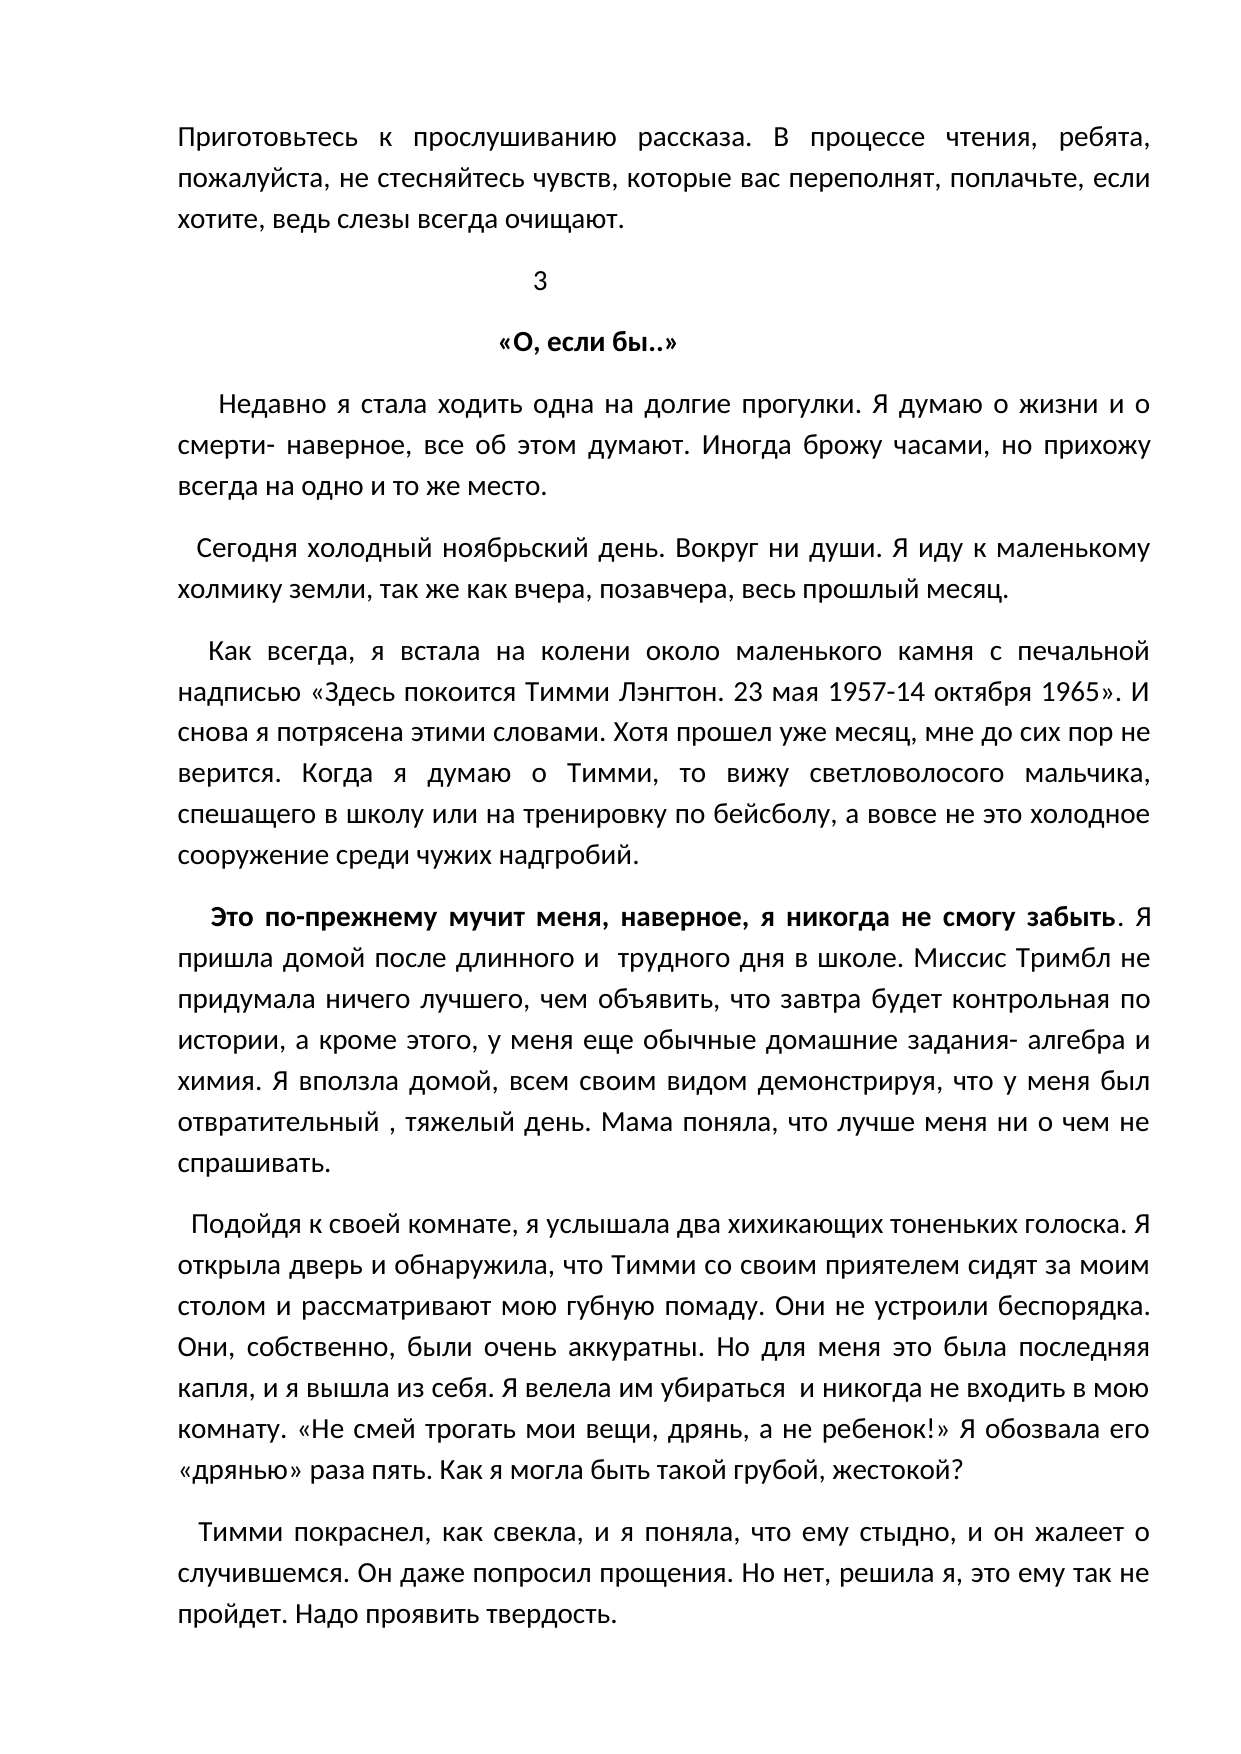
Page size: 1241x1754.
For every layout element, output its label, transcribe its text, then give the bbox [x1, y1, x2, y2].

text Как всегда, я встала на колени около маленького камня с печальной надписью «Здесь покоится Тимми Лэнгтон. 23 мая 1957-14 октября 1965». И снова я потрясена этими словами. Хотя прошел уже месяц, мне до сих пор не верится. Когда я думаю о Тимми, то вижу светловолосого мальчика, спешащего в школу или на тренировку по бейсболу, а вовсе не это холодное сооружение среди чужих надгробий. [177, 632, 1152, 872]
text Подойдя к своей комнате, я услышала два хихикающих тоненьких голоска. Я открыла дверь и обнаружила, что Тимми со своим приятелем сидят за моим столом и рассматривают мою губную помаду. Они не устроили беспорядка. Они, собственно, были очень аккуратны. Но для меня это была последняя капля, и я вышла из себя. Я велела им убираться и никогда не входить в мою комнату. «Не смей трогать мои вещи, дрянь, а не ребенок!» Я обозвала его «дрянью» раза пять. Как я могла быть такой грубой, жестокой? [177, 1206, 1152, 1487]
text Сегодня холодный ноябрьский день. Вокруг ни души. Я иду к маленькому холмику земли, так же как вчера, позавчера, весь прошлый месяц. [177, 529, 1152, 606]
text 3 [177, 262, 1152, 297]
text Это по-прежнему мучит меня, наверное, я никогда не смогу забыть. Я пришла домой после длинного и трудного дня в школе. Миссис Тримбл не придумала ничего лучшего, чем объявить, что завтра будет контрольная по истории, а кроме этого, у меня еще обычные домашние задания- алгебра и химия. Я вползла домой, всем своим видом демонстрируя, что у меня был отвратительный , тяжелый день. Мама поняла, что лучше меня ни о чем не спрашивать. [177, 898, 1152, 1179]
text Тимми покраснел, как свекла, и я поняла, что ему стыдно, и он жалеет о случившемся. Он даже попросил прощения. Но нет, решила я, это ему так не пройдет. Надо проявить твердость. [177, 1513, 1152, 1630]
text Недавно я стала ходить одна на долгие прогулки. Я думаю о жизни и о смерти- наверное, все об этом думают. Иногда брожу часами, но прихожу всегда на одно и то же место. [177, 385, 1152, 503]
text Приготовьтесь к прослушиванию рассказа. В процессе чтения, ребята, пожалуйста, не стесняйтесь чувств, которые вас переполнят, поплачьте, если хотите, ведь слезы всегда очищают. [177, 118, 1152, 236]
text «О, если бы..» [177, 323, 1152, 359]
